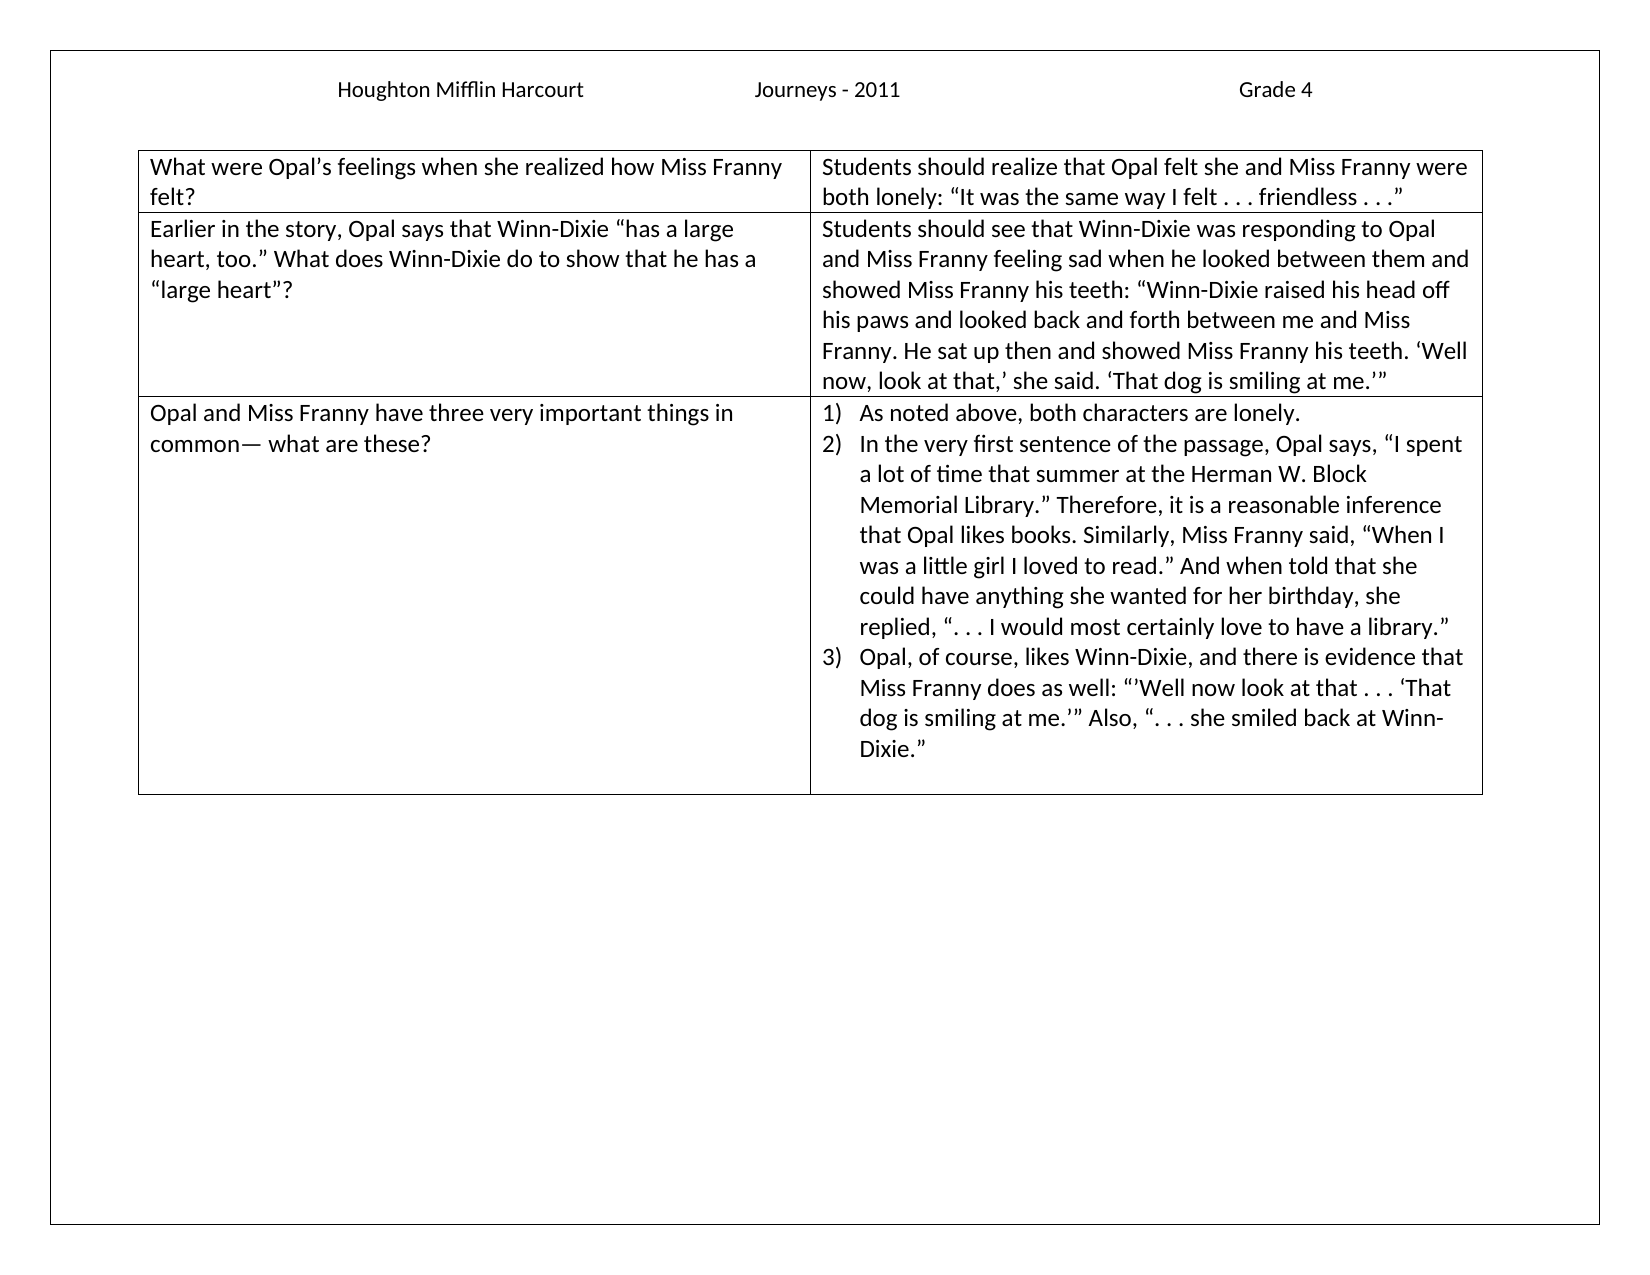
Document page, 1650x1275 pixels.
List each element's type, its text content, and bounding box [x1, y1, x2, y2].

table_cell What were Opal’s feelings when she realized how Miss Franny felt? [139, 151, 810, 212]
table_cell Students should realize that Opal felt she and Miss Franny were both lonely: “It was the same way I felt . . . friendless . . .” [811, 151, 1482, 212]
table_cell Opal and Miss Franny have three very important things in common— what are these? [139, 397, 810, 794]
table_cell Students should see that Winn-Dixie was responding to Opal and Miss Franny feeling sad when he looked between them and showed Miss Franny his teeth: “Winn-Dixie raised his head off his paws and looked back and forth between me and Miss Franny. He sat up then and showed Miss Franny his teeth. ‘Well now, look at that,’ she said. ‘That dog is smiling at me.’” [811, 213, 1482, 396]
table_cell Earlier in the story, Opal says that Winn-Dixie “has a large heart, too.” What does Winn-Dixie do to show that he has a “large heart”? [139, 213, 810, 396]
table_cell As noted above, both characters are lonely. In the very first sentence of the passage, Opal says, “I spent a lot of time that summer at the Herman W. Block Memorial Library.” Therefore, it is a reasonable inference that Opal likes books. Similarly, Miss Franny said, “When I was a little girl I loved to read.” And when told that she could have anything she wanted for her birthday, she replied, “. . . I would most certainly love to have a library.” Opal, of course, likes Winn-Dixie, and there is evidence that Miss Franny does as well: “’Well now look at that . . . ‘That dog is smiling at me.’” Also, “. . . she smiled back at Winn-Dixie.” [811, 397, 1482, 794]
